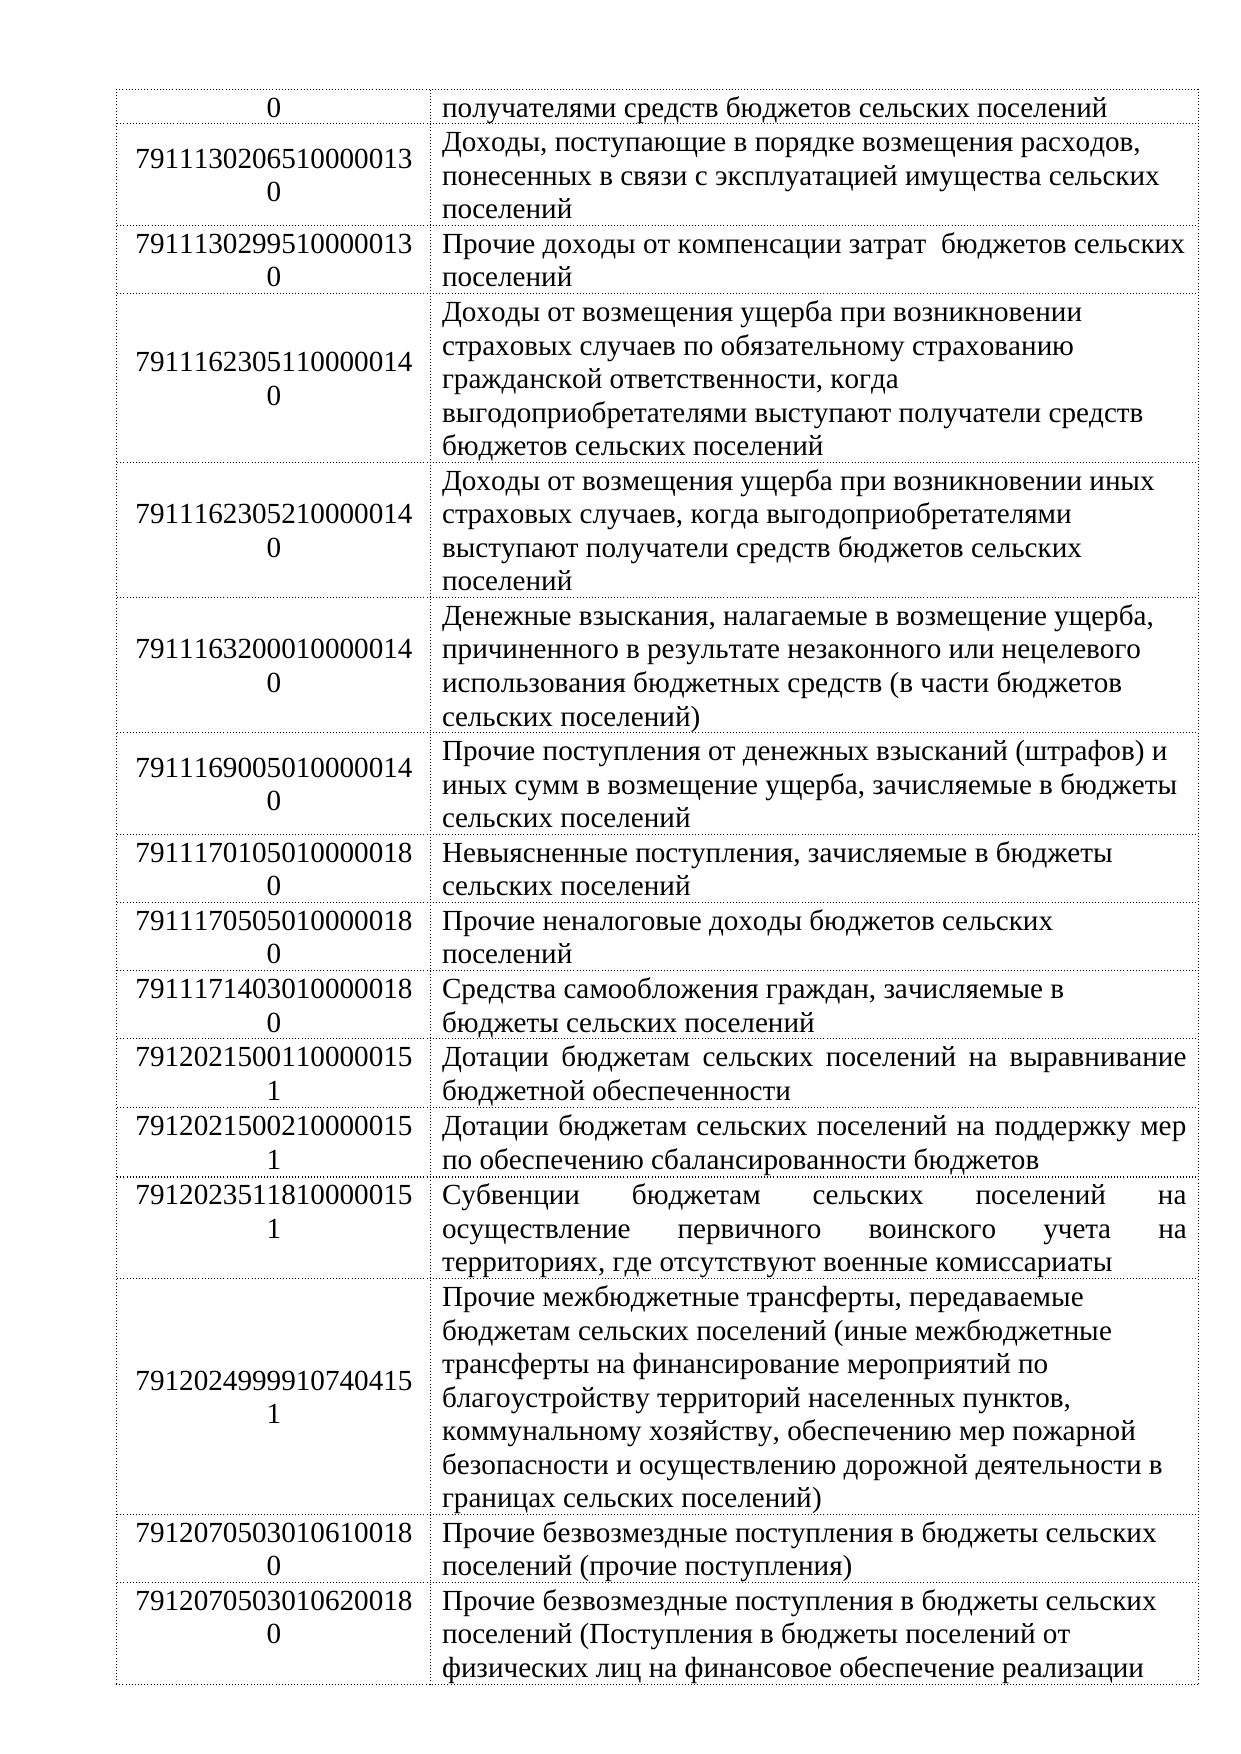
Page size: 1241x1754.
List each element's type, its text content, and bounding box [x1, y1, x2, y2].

table_cell Прочие неналоговые доходы бюджетов сельских поселений [431, 902, 1198, 970]
table_cell Прочие безвозмездные поступления в бюджеты сельских поселений (прочие поступления) [431, 1514, 1198, 1582]
table_cell 79120249999107404151 [117, 1278, 431, 1514]
table_cell 79120215002100000151 [117, 1107, 431, 1176]
table_cell 79120215001100000151 [117, 1038, 431, 1107]
table_cell 79120705030106100180 [117, 1514, 431, 1582]
table_cell 79111302995100000130 [117, 225, 431, 293]
table_cell 79111302065100000130 [117, 123, 431, 225]
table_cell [117, 89, 431, 123]
table_cell 79111623052100000140 [117, 462, 431, 597]
table_cell 79111623051100000140 [117, 293, 431, 462]
table_cell Доходы от возмещения ущерба при возникновении страховых случаев по обязательному страхованию гражданской ответственности, когда выгодоприобретателями выступают получатели средств бюджетов сельских поселений [431, 293, 1198, 462]
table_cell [431, 1582, 1198, 1684]
table_cell Дотации бюджетам сельских поселений на выравнивание бюджетной обеспеченности [431, 1038, 1198, 1107]
table_cell Доходы от возмещения ущерба при возникновении иных страховых случаев, когда выгодоприобретателями выступают получатели средств бюджетов сельских поселений [431, 462, 1198, 597]
table_cell 79111632000100000140 [117, 597, 431, 732]
table_cell 79111714030100000180 [117, 970, 431, 1038]
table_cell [431, 89, 1198, 123]
table_cell Прочие межбюджетные трансферты, передаваемые бюджетам сельских поселений (иные межбюджетные трансферты на финансирование мероприятий по благоустройству территорий населенных пунктов, коммунальному хозяйству, обеспечению мер пожарной безопасности и осуществлению дорожной деятельности в границах сельских поселений) [431, 1278, 1198, 1514]
table_cell Прочие доходы от компенсации затрат бюджетов сельских поселений [431, 225, 1198, 293]
table_cell Денежные взыскания, налагаемые в возмещение ущерба, причиненного в результате незаконного или нецелевого использования бюджетных средств (в части бюджетов сельских поселений) [431, 597, 1198, 732]
table_cell Средства самообложения граждан, зачисляемые в бюджеты сельских поселений [431, 970, 1198, 1038]
table_cell 79111701050100000180 [117, 834, 431, 902]
table_cell 79120235118100000151 [117, 1176, 431, 1278]
table_cell Субвенции бюджетам сельских поселений на осуществление первичного воинского учета на территориях, где отсутствуют военные комиссариаты [431, 1176, 1198, 1278]
table_cell Дотации бюджетам сельских поселений на поддержку мер по обеспечению сбалансированности бюджетов [431, 1107, 1198, 1176]
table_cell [117, 1582, 431, 1684]
table_cell 79111705050100000180 [117, 902, 431, 970]
table_cell Невыясненные поступления, зачисляемые в бюджеты сельских поселений [431, 834, 1198, 902]
table_cell Доходы, поступающие в порядке возмещения расходов, понесенных в связи с эксплуатацией имущества сельских поселений [431, 123, 1198, 225]
table_cell 79111690050100000140 [117, 732, 431, 834]
table_cell Прочие поступления от денежных взысканий (штрафов) и иных сумм в возмещение ущерба, зачисляемые в бюджеты сельских поселений [431, 732, 1198, 834]
